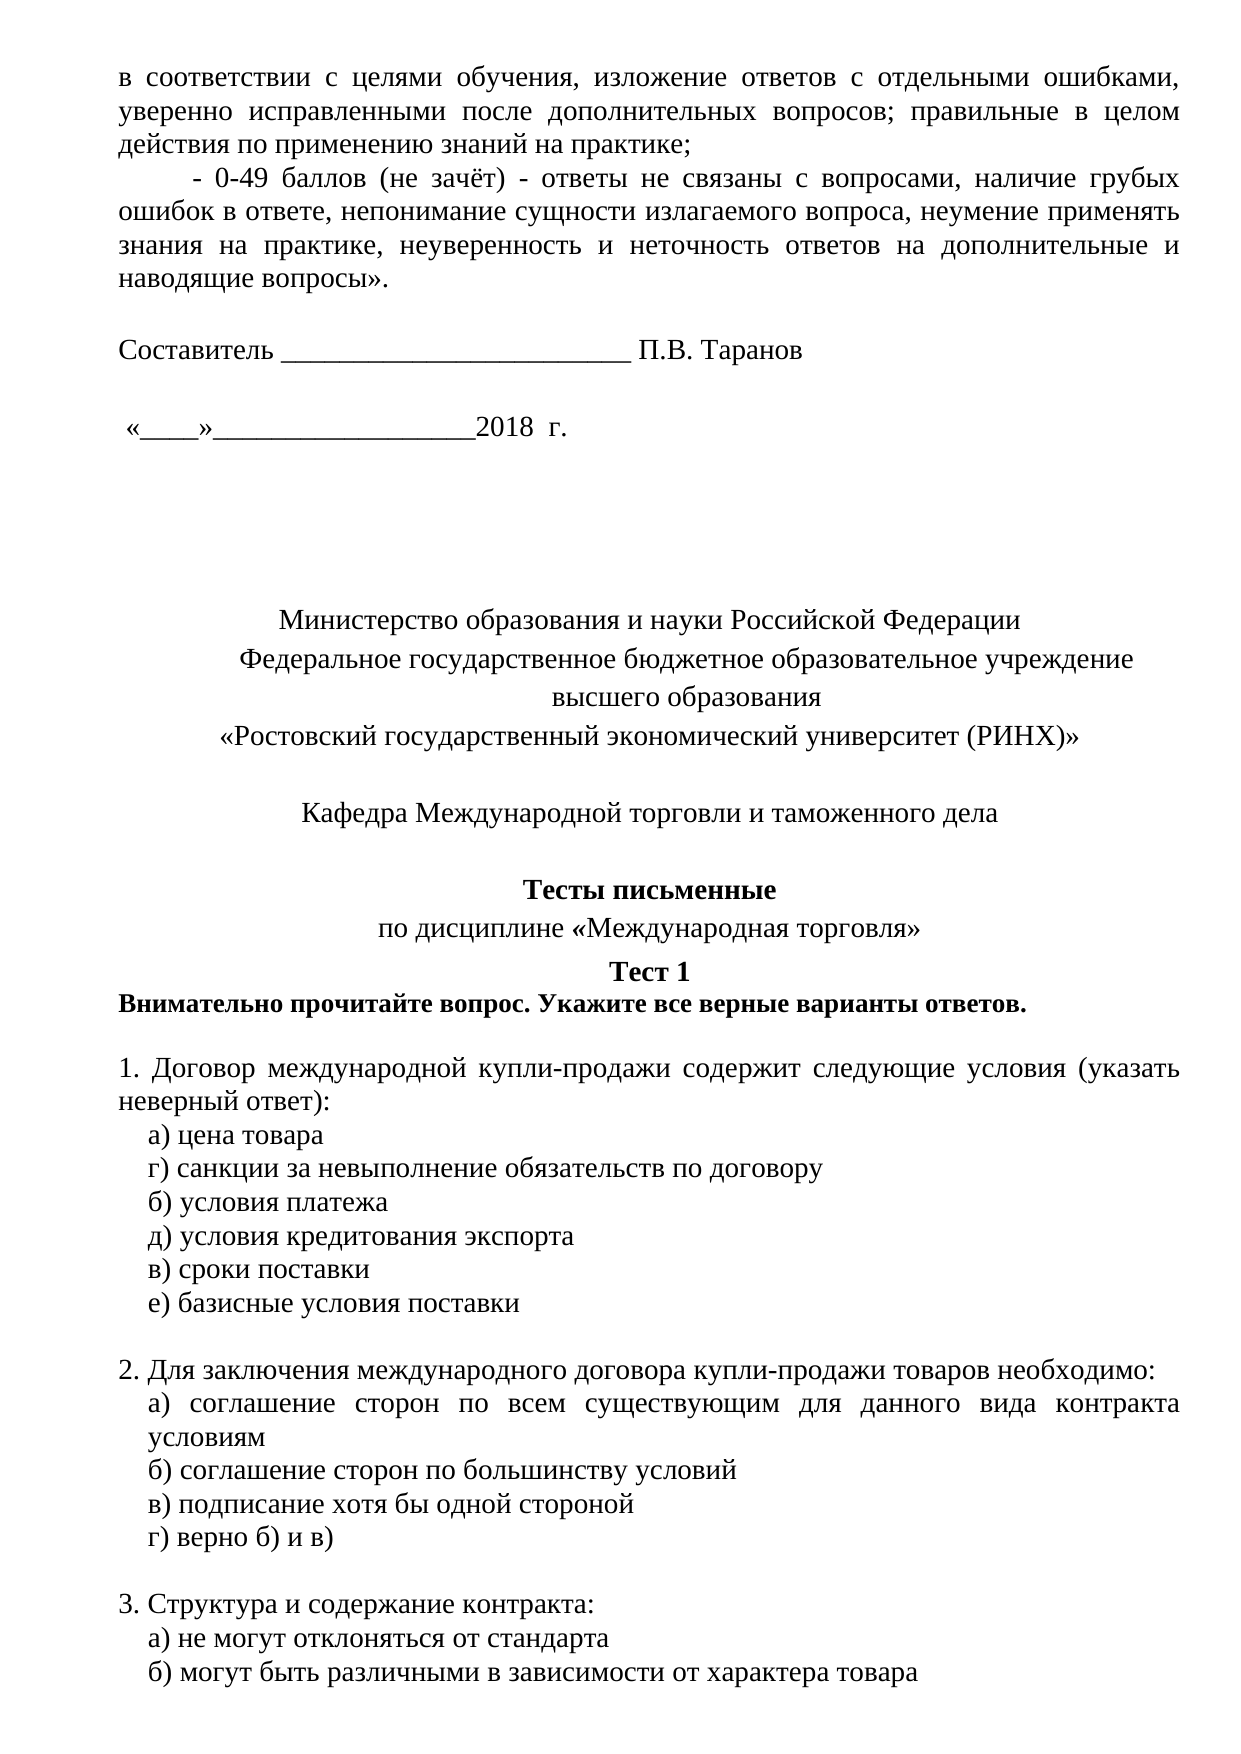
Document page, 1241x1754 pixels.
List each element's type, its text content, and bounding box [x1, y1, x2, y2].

text Составитель ________________________ П.В. Таранов [118, 332, 1181, 366]
text 1. Договор международной купли-продажи содержит следующие условия (указать неверный ответ): [118, 1050, 1181, 1117]
text б) условия платежа [148, 1184, 1181, 1218]
text Федеральное государственное бюджетное образовательное учреждение [118, 641, 1181, 674]
text б) могут быть различными в зависимости от характера товара [148, 1654, 1181, 1687]
text а) цена товара [148, 1117, 1181, 1151]
text высшего образования [118, 679, 1181, 713]
text д) условия кредитования экспорта [148, 1218, 1181, 1251]
text Кафедра Международной торговли и таможенного дела [118, 795, 1181, 828]
text по дисциплине «Международная торговля» [118, 911, 1181, 944]
text Тест 1 [118, 954, 1181, 988]
text 2. Для заключения международного договора купли-продажи товаров необходимо: [118, 1352, 1181, 1385]
text «____»__________________2018 г. [118, 409, 1181, 443]
text Министерство образования и науки Российской Федерации [118, 602, 1181, 636]
text е) базисные условия поставки [148, 1285, 1181, 1318]
text г) верно б) и в) [148, 1519, 1181, 1553]
text г) санкции за невыполнение обязательств по договору [148, 1151, 1181, 1184]
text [118, 59, 1181, 160]
text - 0-49 баллов (не зачёт) - ответы не связаны с вопросами, наличие грубых ошибок в ответе, непонимание сущности излагаемого вопроса, неумение применять знания на практике, неуверенность и неточность ответов на дополнительные и наводящие вопросы». [118, 160, 1181, 294]
text б) соглашение сторон по большинству условий [148, 1452, 1181, 1486]
text а) соглашение сторон по всем существующим для данного вида контракта условиям [148, 1385, 1181, 1452]
text в) подписание хотя бы одной стороной [148, 1486, 1181, 1519]
text 3. Структура и содержание контракта: [118, 1587, 1181, 1620]
text Внимательно прочитайте вопрос. Укажите все верные варианты ответов. [118, 988, 1181, 1019]
text в) сроки поставки [148, 1251, 1181, 1285]
text «Ростовский государственный экономический университет (РИНХ)» [118, 718, 1181, 751]
text а) не могут отклоняться от стандарта [148, 1620, 1181, 1654]
text Тесты письменные [118, 872, 1181, 906]
